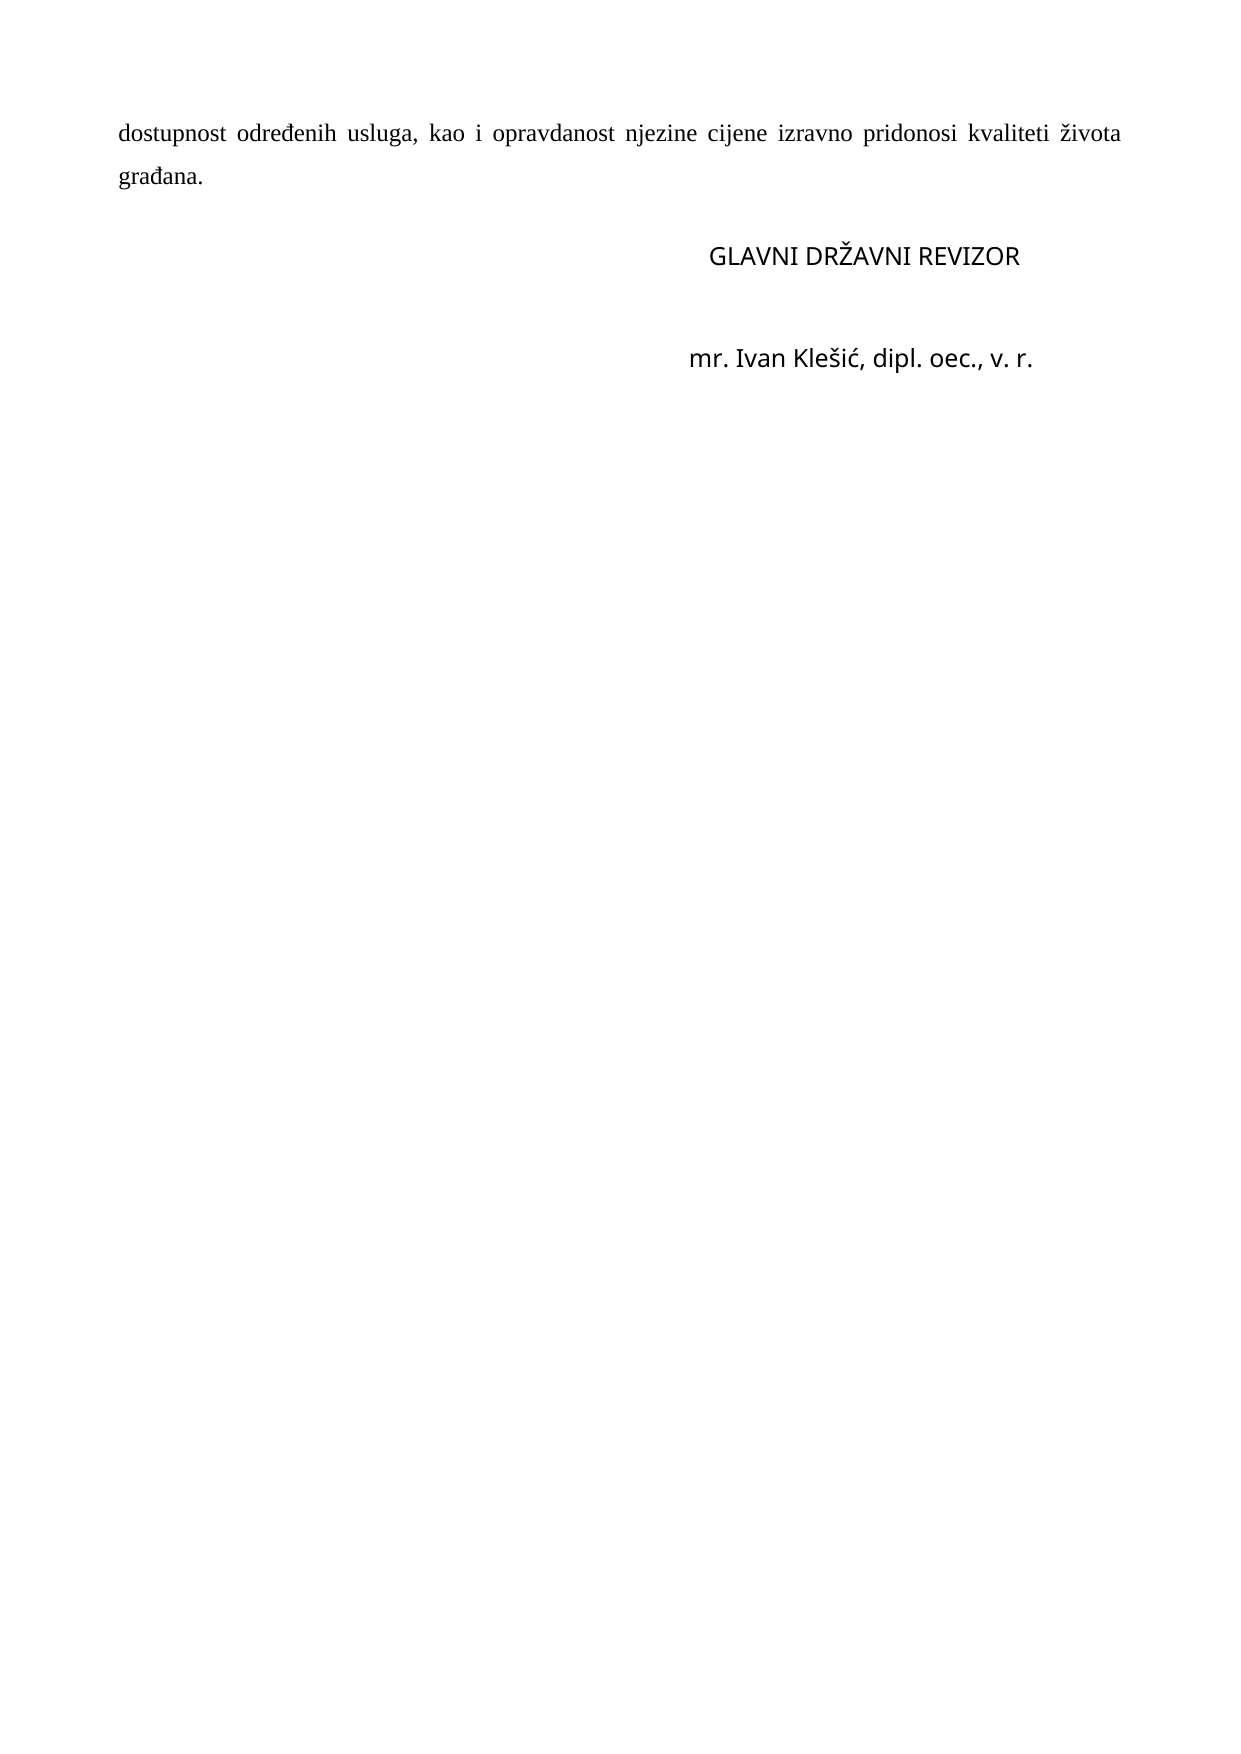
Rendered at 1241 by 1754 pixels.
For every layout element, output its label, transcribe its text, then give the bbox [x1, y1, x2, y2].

text GLAVNI DRŽAVNI REVIZOR [118, 238, 1122, 272]
text mr. Ivan Klešić, dipl. oec., v. r. [118, 341, 1122, 375]
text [118, 118, 1122, 190]
